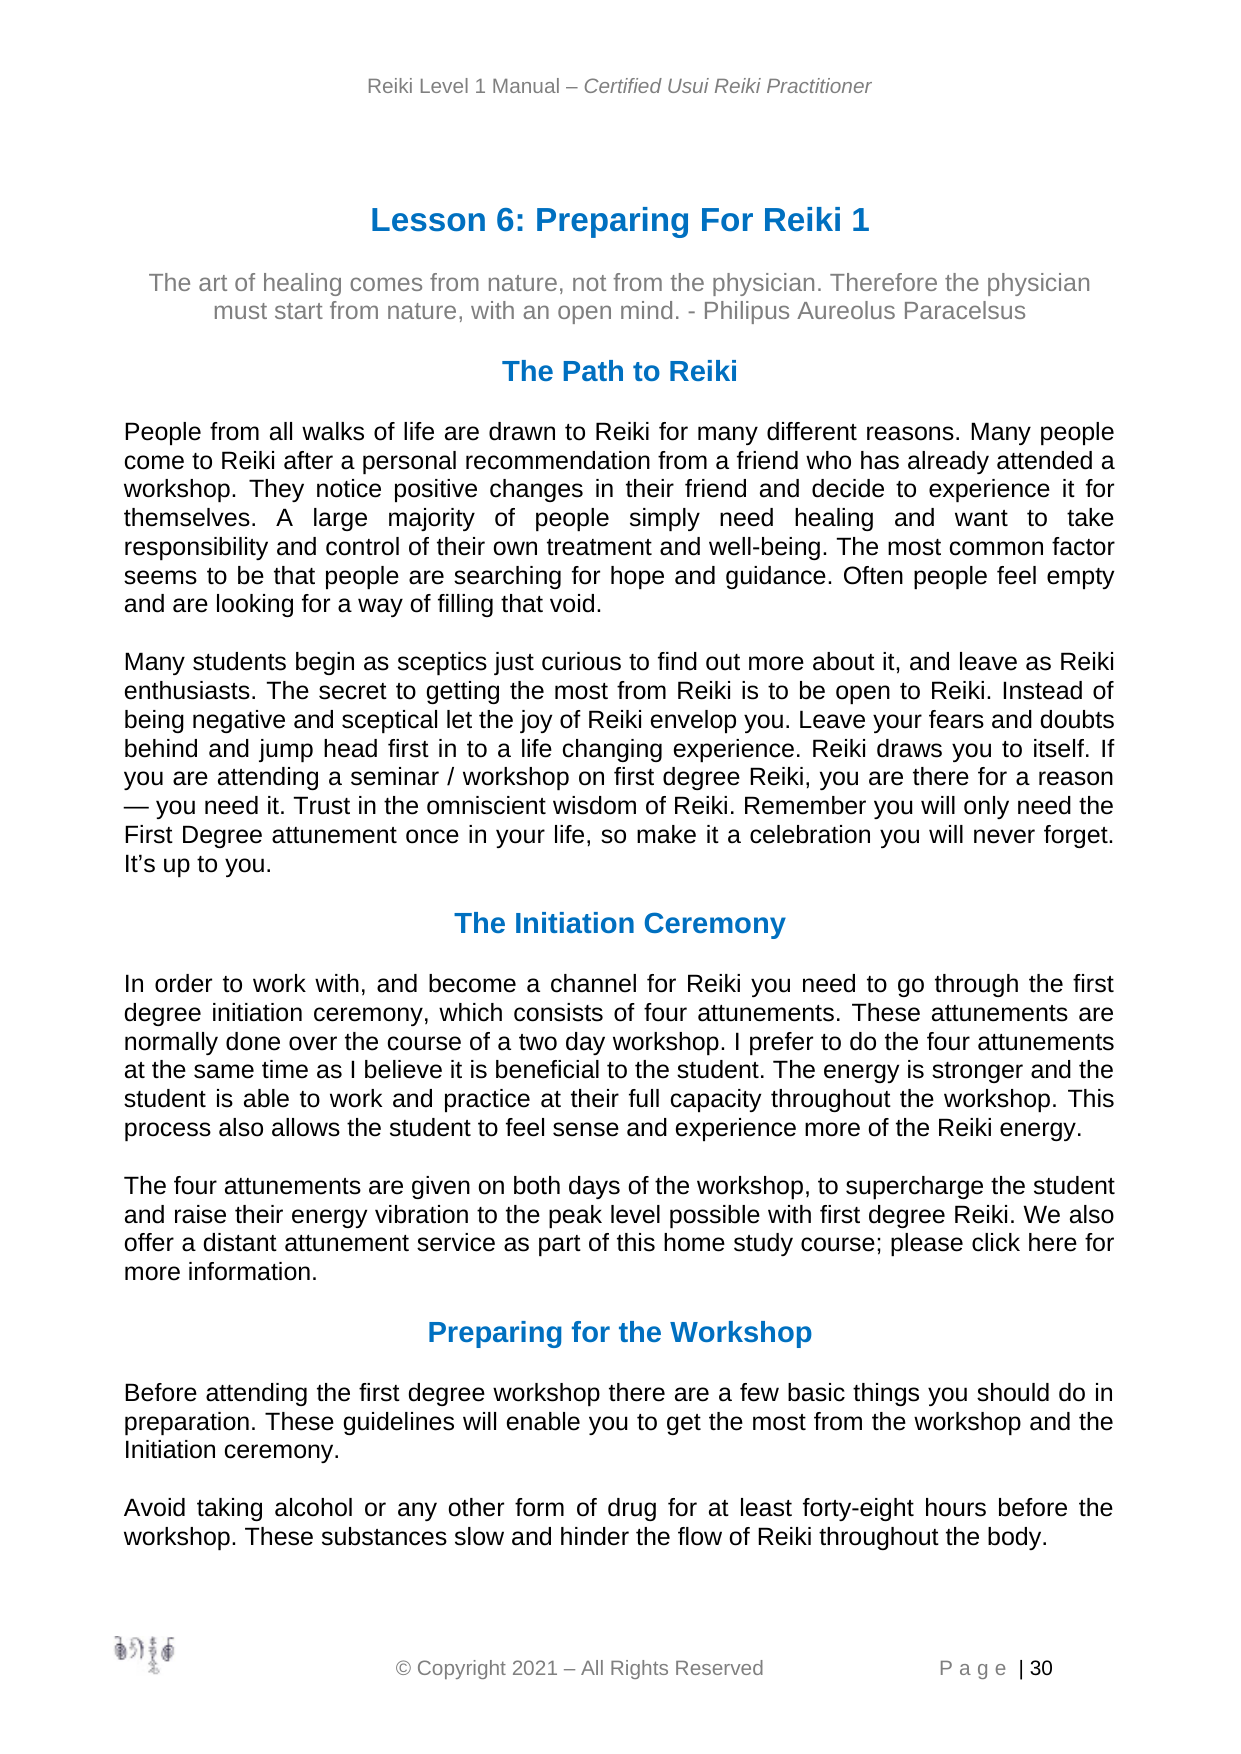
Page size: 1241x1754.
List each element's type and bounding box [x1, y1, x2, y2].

table_header [113, 150, 1128, 1580]
picture [112, 1636, 179, 1676]
